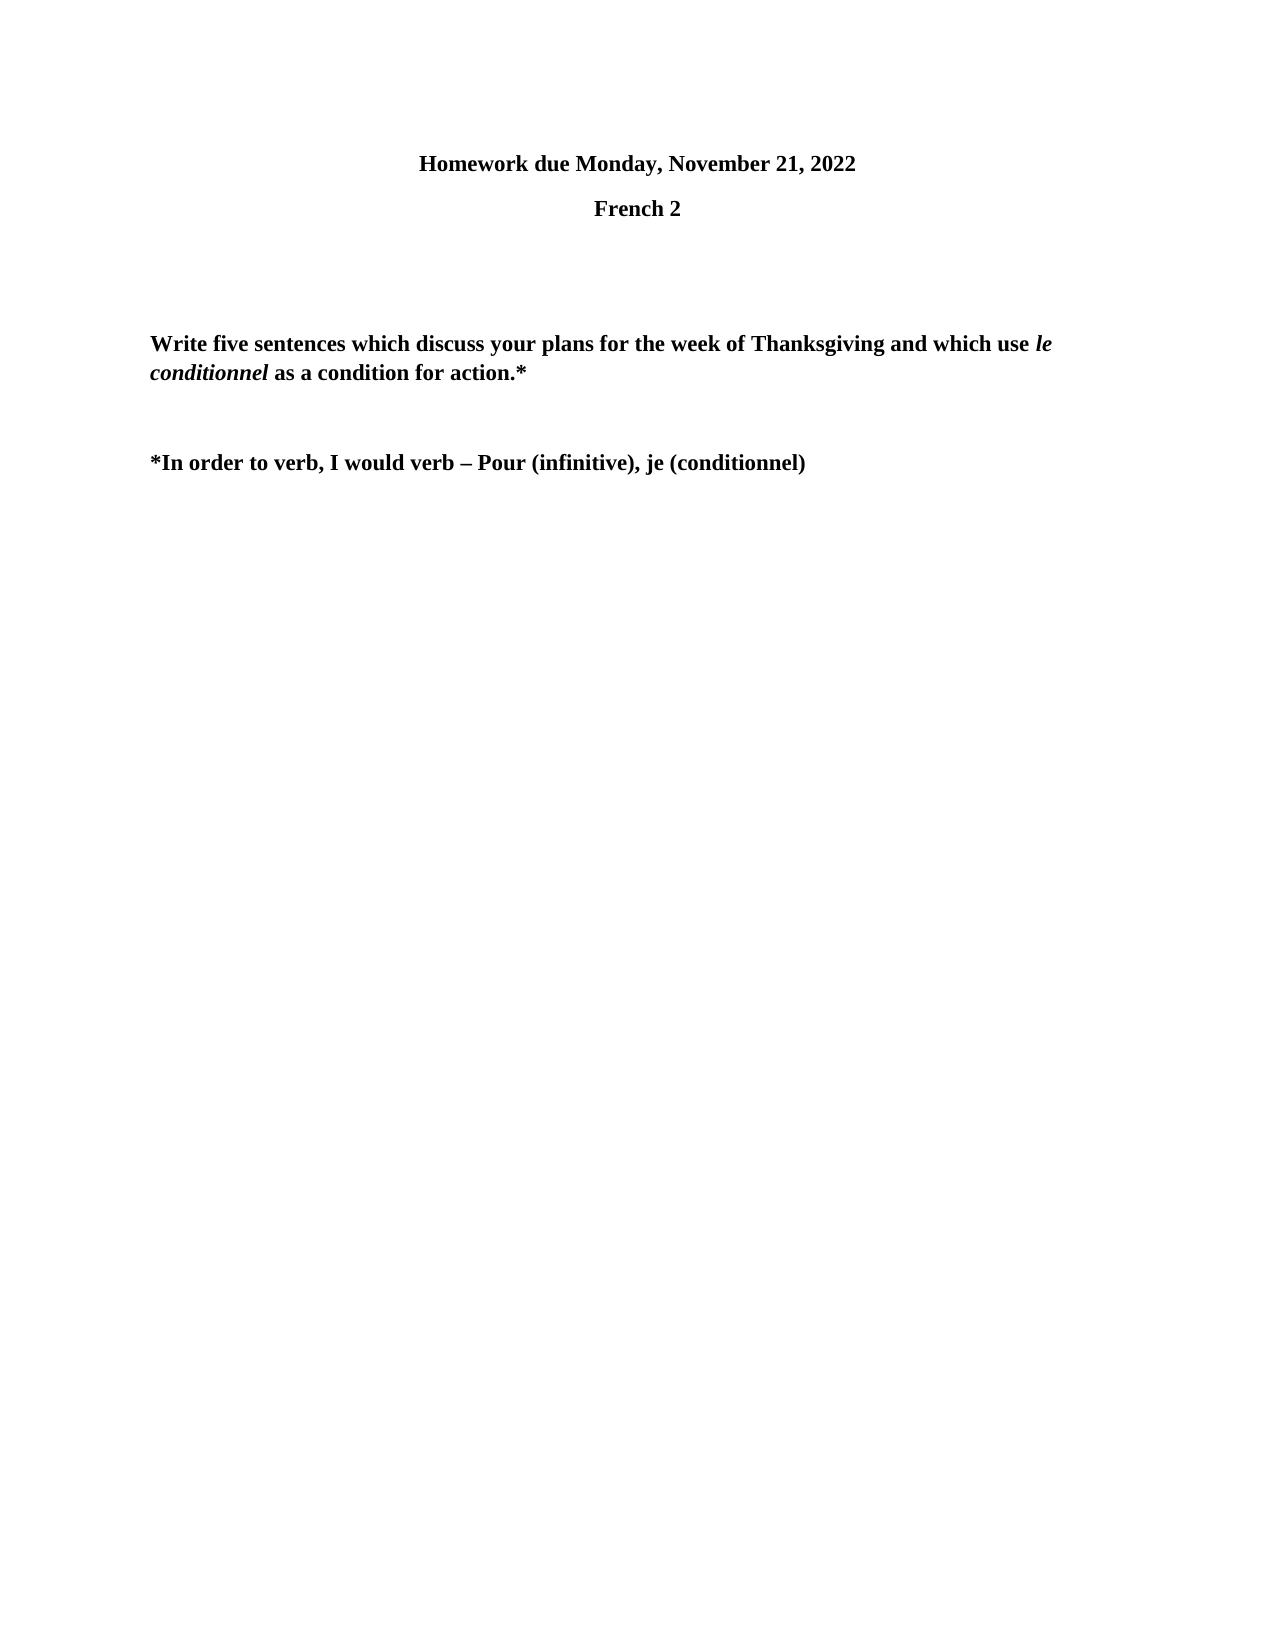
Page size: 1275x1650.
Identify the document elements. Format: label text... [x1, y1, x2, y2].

text *In order to verb, I would verb – Pour (infinitive), je (conditionnel) [150, 449, 1125, 475]
text Homework due Monday, November 21, 2022 [150, 150, 1125, 176]
text Write five sentences which discuss your plans for the week of Thanksgiving and which use le conditionnel as a condition for action.* [150, 330, 1125, 385]
text French 2 [150, 195, 1125, 221]
